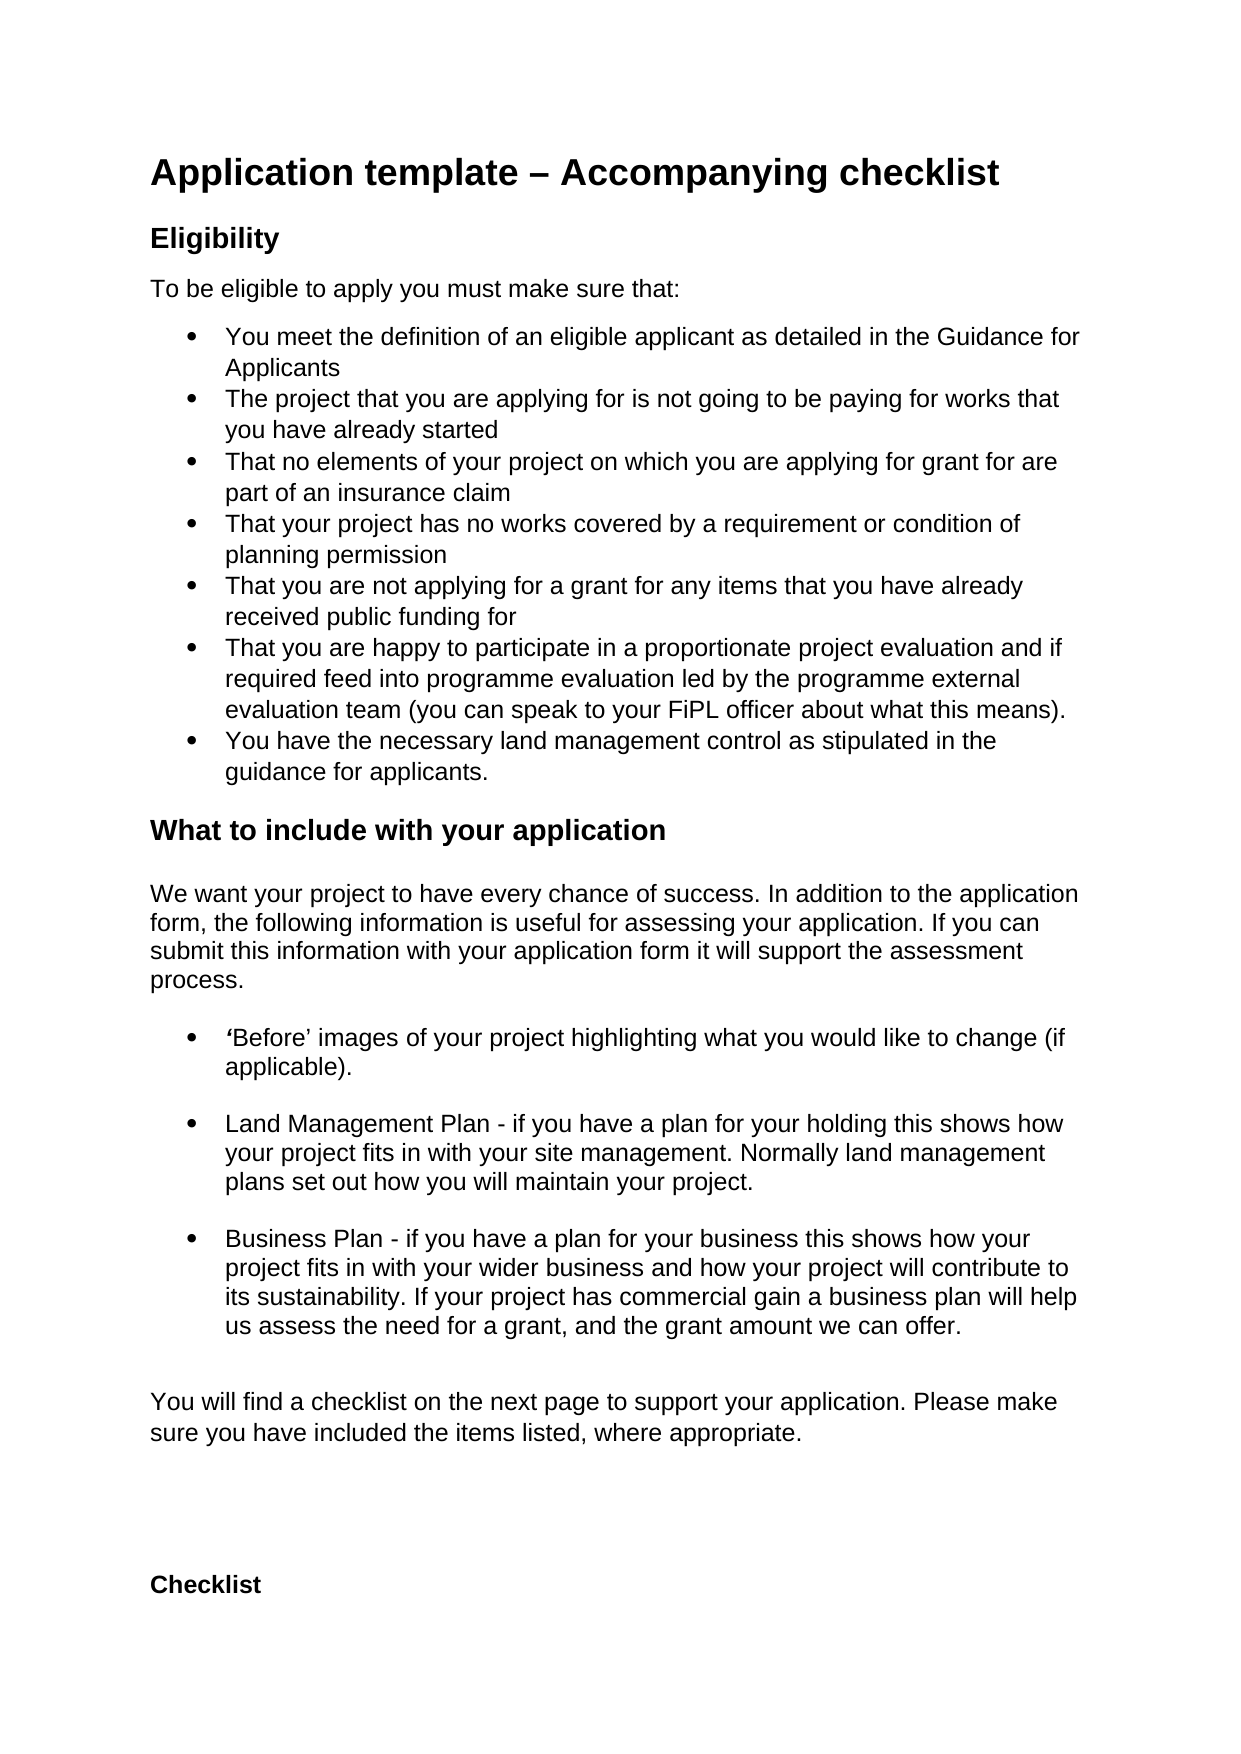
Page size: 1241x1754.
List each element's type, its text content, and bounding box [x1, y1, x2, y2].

list That your project has no works covered by a requirement or condition of planning permission [187, 509, 1090, 568]
list That you are happy to participate in a proportionate project evaluation and if required feed into programme evaluation led by the programme external evaluation team (you can speak to your FiPL officer about what this means). [187, 633, 1090, 724]
text What to include with your application [150, 813, 1090, 847]
list You have the necessary land management control as stipulated in the guidance for applicants. [187, 726, 1090, 786]
list The project that you are applying for is not going to be paying for works that you have already started [187, 384, 1090, 444]
list ‘Before’ images of your project highlighting what you would like to change (if applicable). [187, 1023, 1090, 1081]
text Eligibility [150, 222, 1090, 255]
text To be eligible to apply you must make sure that: [150, 274, 1090, 303]
list Land Management Plan - if you have a plan for your holding this shows how your project fits in with your site management. Normally land management plans set out how you will maintain your project. [187, 1109, 1090, 1196]
text You will find a checklist on the next page to support your application. Please make sure you have included the items listed, where appropriate. [150, 1387, 1090, 1447]
list That no elements of your project on which you are applying for grant for are part of an insurance claim [187, 446, 1090, 506]
list That you are not applying for a grant for any items that you have already received public funding for [187, 571, 1090, 631]
list Business Plan - if you have a plan for your business this shows how your project fits in with your wider business and how your project will contribute to its sustainability. If your project has commercial gain a business plan will help us assess the need for a grant, and the grant amount we can offer. [187, 1224, 1090, 1339]
text Application template – Accompanying checklist [150, 150, 1090, 193]
text We want your project to have every chance of success. In addition to the application form, the following information is useful for assessing your application. If you can submit this information with your application form it will support the assessment process. [150, 879, 1090, 994]
list You meet the definition of an eligible applicant as detailed in the Guidance for Applicants [187, 322, 1090, 382]
text Checklist [150, 1570, 1090, 1598]
